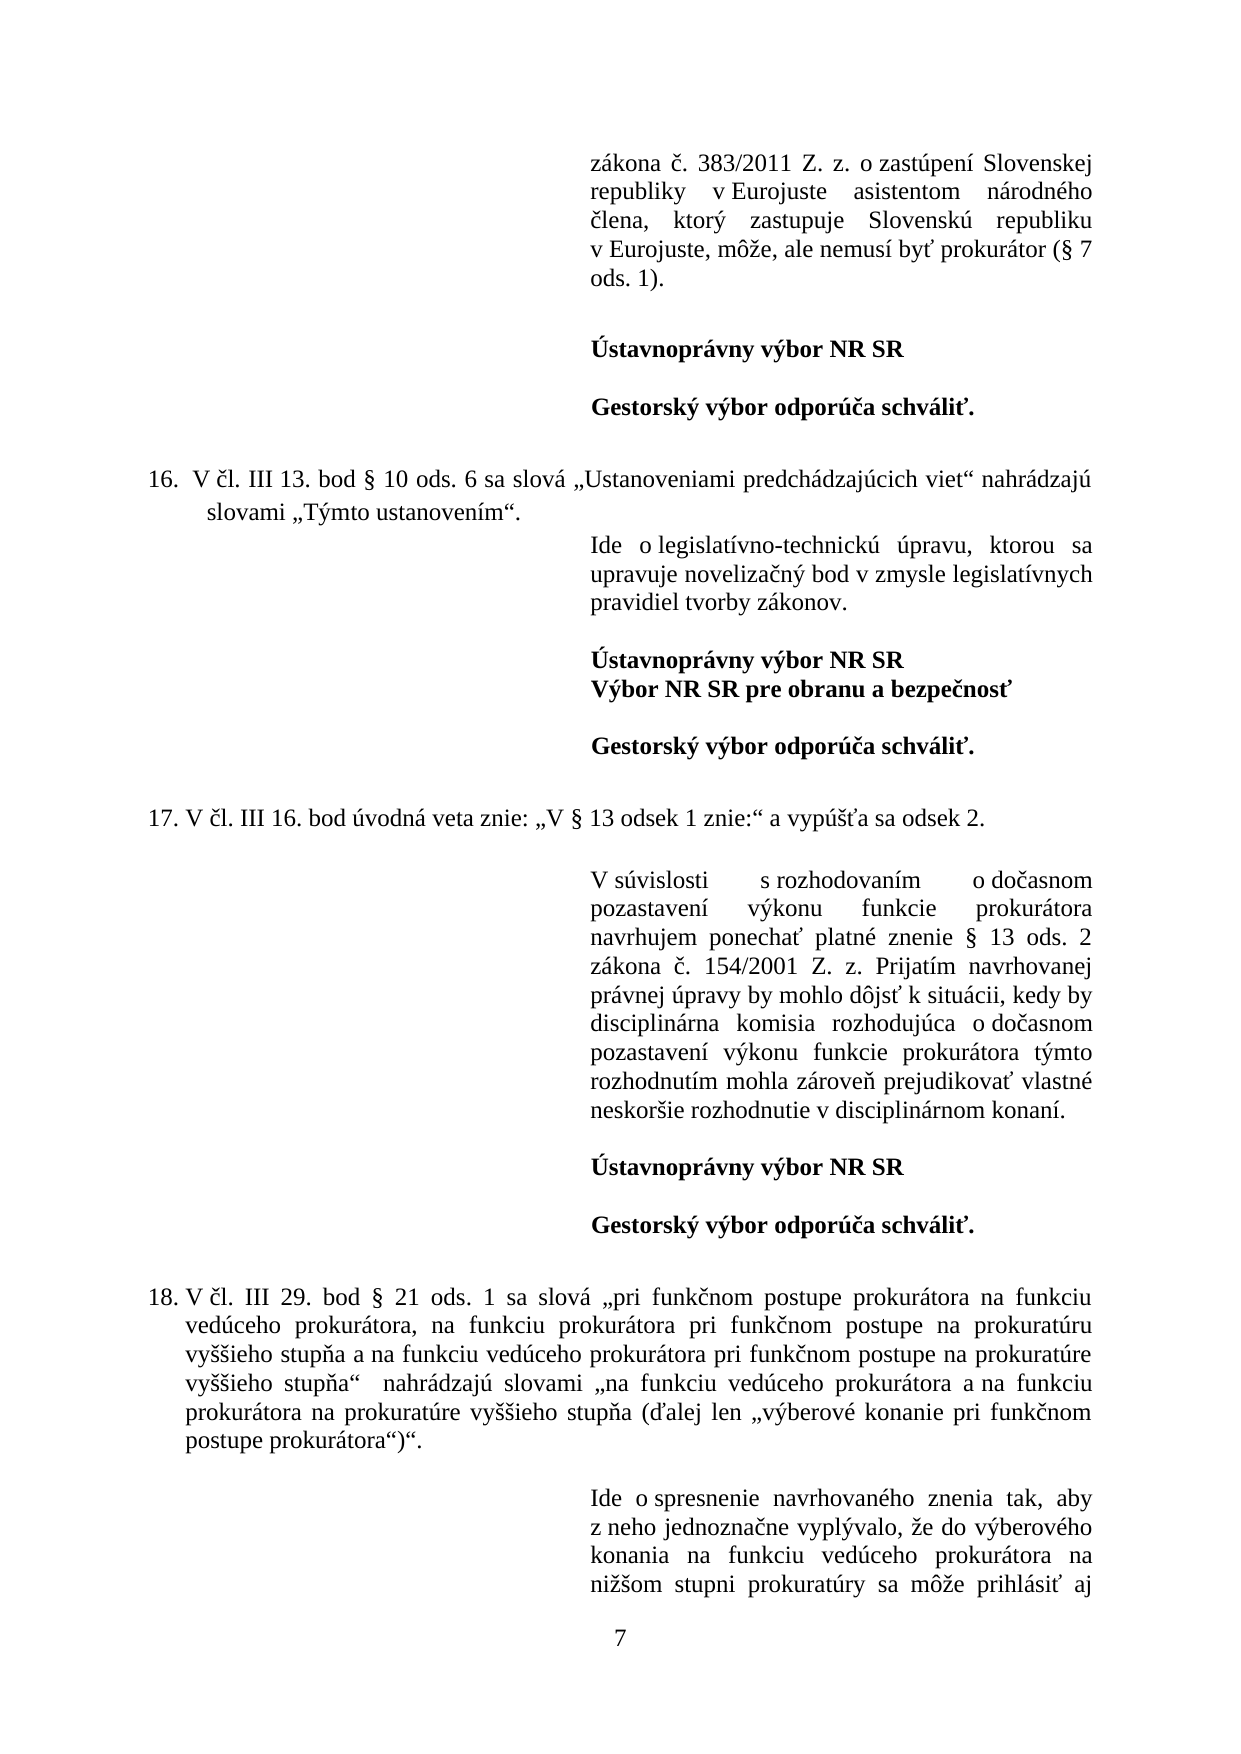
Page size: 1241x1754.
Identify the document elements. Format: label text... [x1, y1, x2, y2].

text Ide o legislatívno-technickú úpravu, ktorou sa upravuje novelizačný bod v zmysle legislatívnych pravidiel tvorby zákonov. [590, 530, 1093, 616]
text Gestorský výbor odporúča schváliť. [443, 392, 1093, 421]
list V čl. III 16. bod úvodná veta znie: „V § 13 odsek 1 znie:“ a vypúšťa sa odsek 2. [148, 803, 1093, 832]
list V čl. III 29. bod § 21 ods. 1 sa slová „pri funkčnom postupe prokurátora na funkciu vedúceho prokurátora, na funkciu prokurátora pri funkčnom postupe na prokuratúru vyššieho stupňa a na funkciu vedúceho prokurátora pri funkčnom postupe na prokuratúre vyššieho stupňa“ nahrádzajú slovami „na funkciu vedúceho prokurátora a na funkciu prokurátora na prokuratúre vyššieho stupňa (ďalej len „výberové konanie pri funkčnom postupe prokurátora“)“. [148, 1282, 1093, 1454]
text Výbor NR SR pre obranu a bezpečnosť [590, 674, 1093, 702]
text Ústavnoprávny výbor NR SR [442, 1152, 1093, 1181]
text Ústavnoprávny výbor NR SR [442, 334, 1093, 363]
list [590, 148, 1093, 291]
text Gestorský výbor odporúča schváliť. [443, 731, 1093, 760]
list V čl. III 13. bod § 10 ods. 6 sa slová „Ustanoveniami predchádzajúcich viet“ nahrádzajú slovami „Týmto ustanovením“. [148, 464, 1093, 526]
text Ústavnoprávny výbor NR SR [442, 645, 1093, 674]
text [590, 1483, 1093, 1598]
text V súvislosti s rozhodovaním o dočasnom pozastavení výkonu funkcie prokurátora navrhujem ponechať platné znenie § 13 ods. 2 zákona č. 154/2001 Z. z. Prijatím navrhovanej právnej úpravy by mohlo dôjsť k situácii, kedy by disciplinárna komisia rozhodujúca o dočasnom pozastavení výkonu funkcie prokurátora týmto rozhodnutím mohla zároveň prejudikovať vlastné neskoršie rozhodnutie v disciplinárnom konaní. [590, 865, 1093, 1123]
text Gestorský výbor odporúča schváliť. [443, 1210, 1093, 1238]
